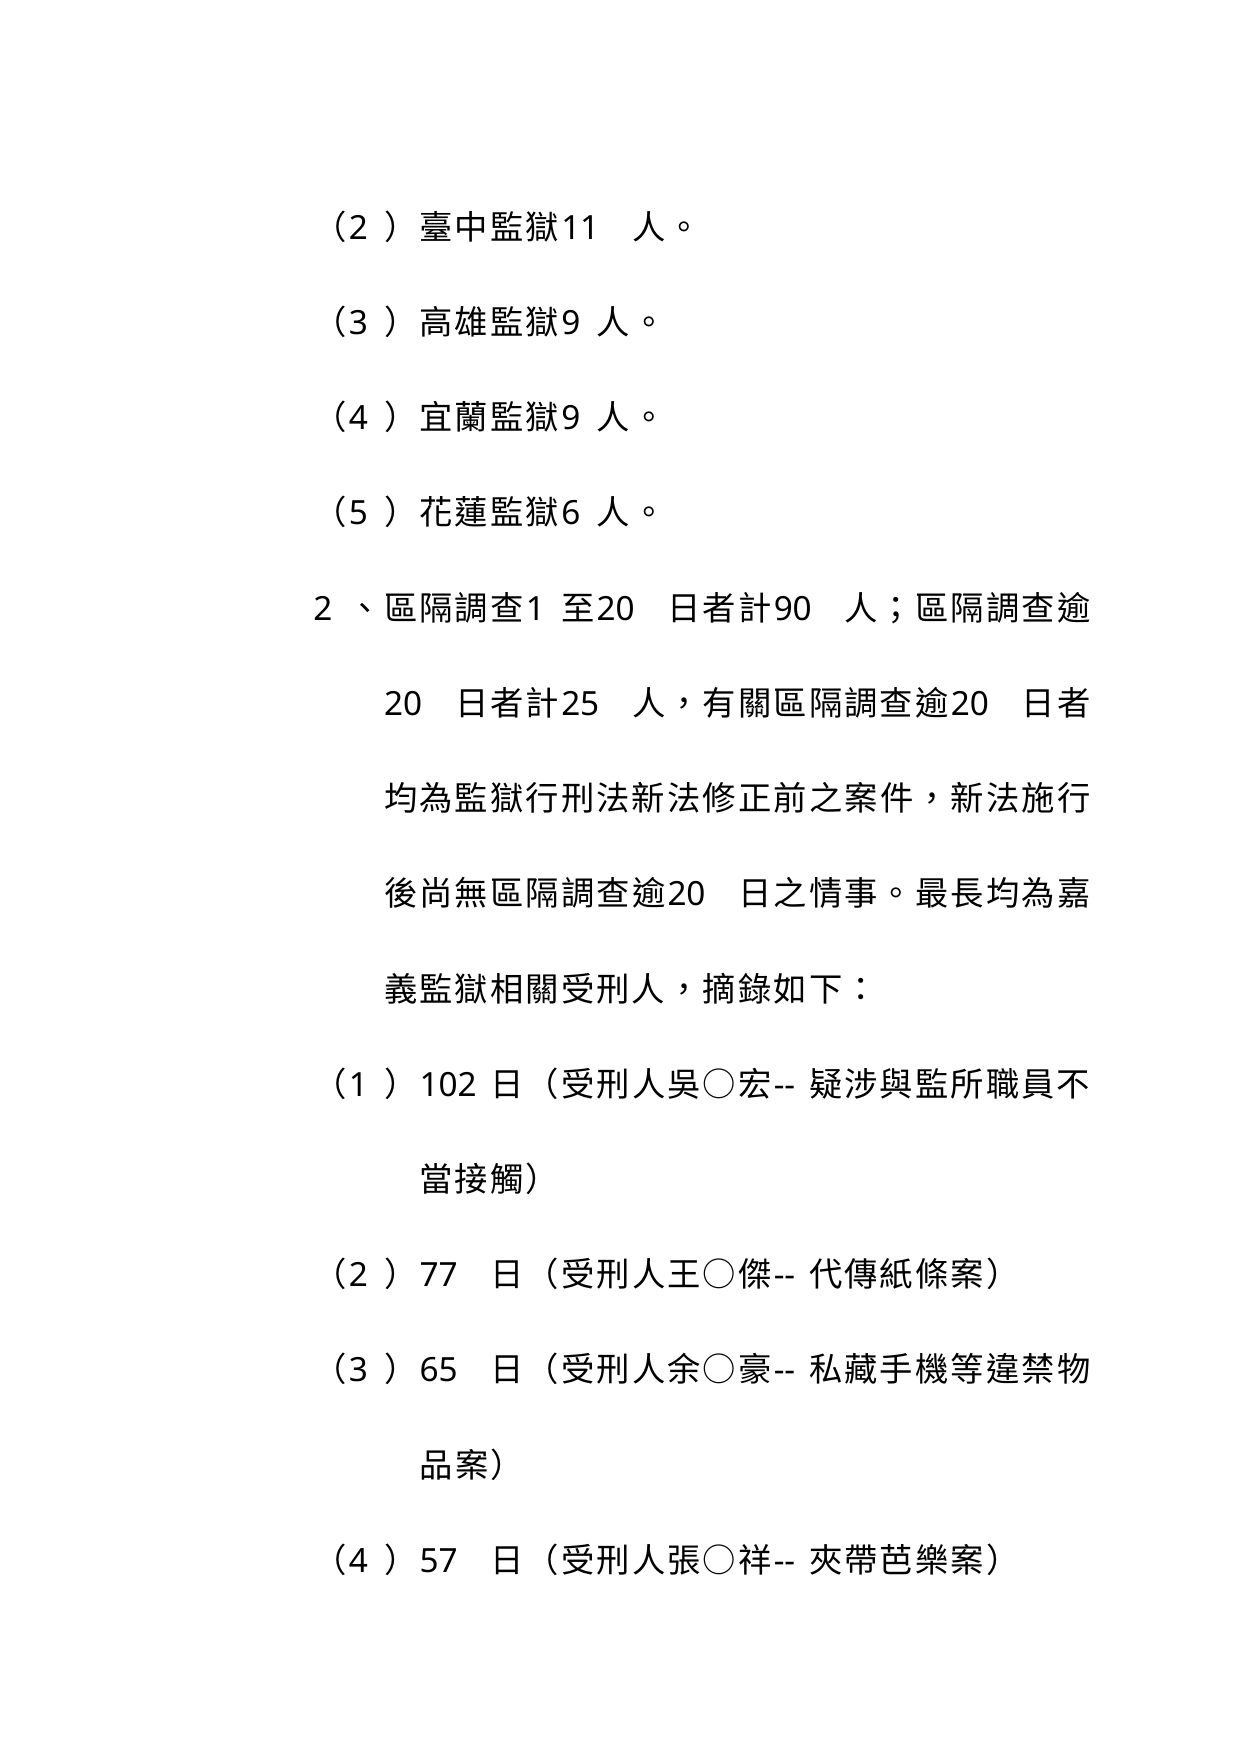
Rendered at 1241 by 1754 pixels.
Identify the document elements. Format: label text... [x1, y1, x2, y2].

subtitle 102日（受刑人吳○宏--疑涉與監所職員不當接觸） [296, 1034, 1092, 1224]
subtitle 臺中監獄11人。 [296, 177, 1092, 272]
subtitle 宜蘭監獄9人。 [296, 368, 1092, 463]
subtitle 高雄監獄9人。 [296, 272, 1092, 368]
subtitle 57日（受刑人張○祥--夾帶芭樂案） [296, 1510, 1092, 1605]
subtitle 77日（受刑人王○傑--代傳紙條案） [296, 1224, 1092, 1320]
subtitle 區隔調查1至20日者計90人；區隔調查逾20日者計25人，有關區隔調查逾20日者均為監獄行刑法新法修正前之案件，新法施行後尚無區隔調查逾20日之情事。最長均為嘉義監獄相關受刑人，摘錄如下： [296, 558, 1092, 1034]
subtitle 65日（受刑人余○豪--私藏手機等違禁物品案） [296, 1320, 1092, 1510]
subtitle 花蓮監獄6人。 [296, 463, 1092, 558]
